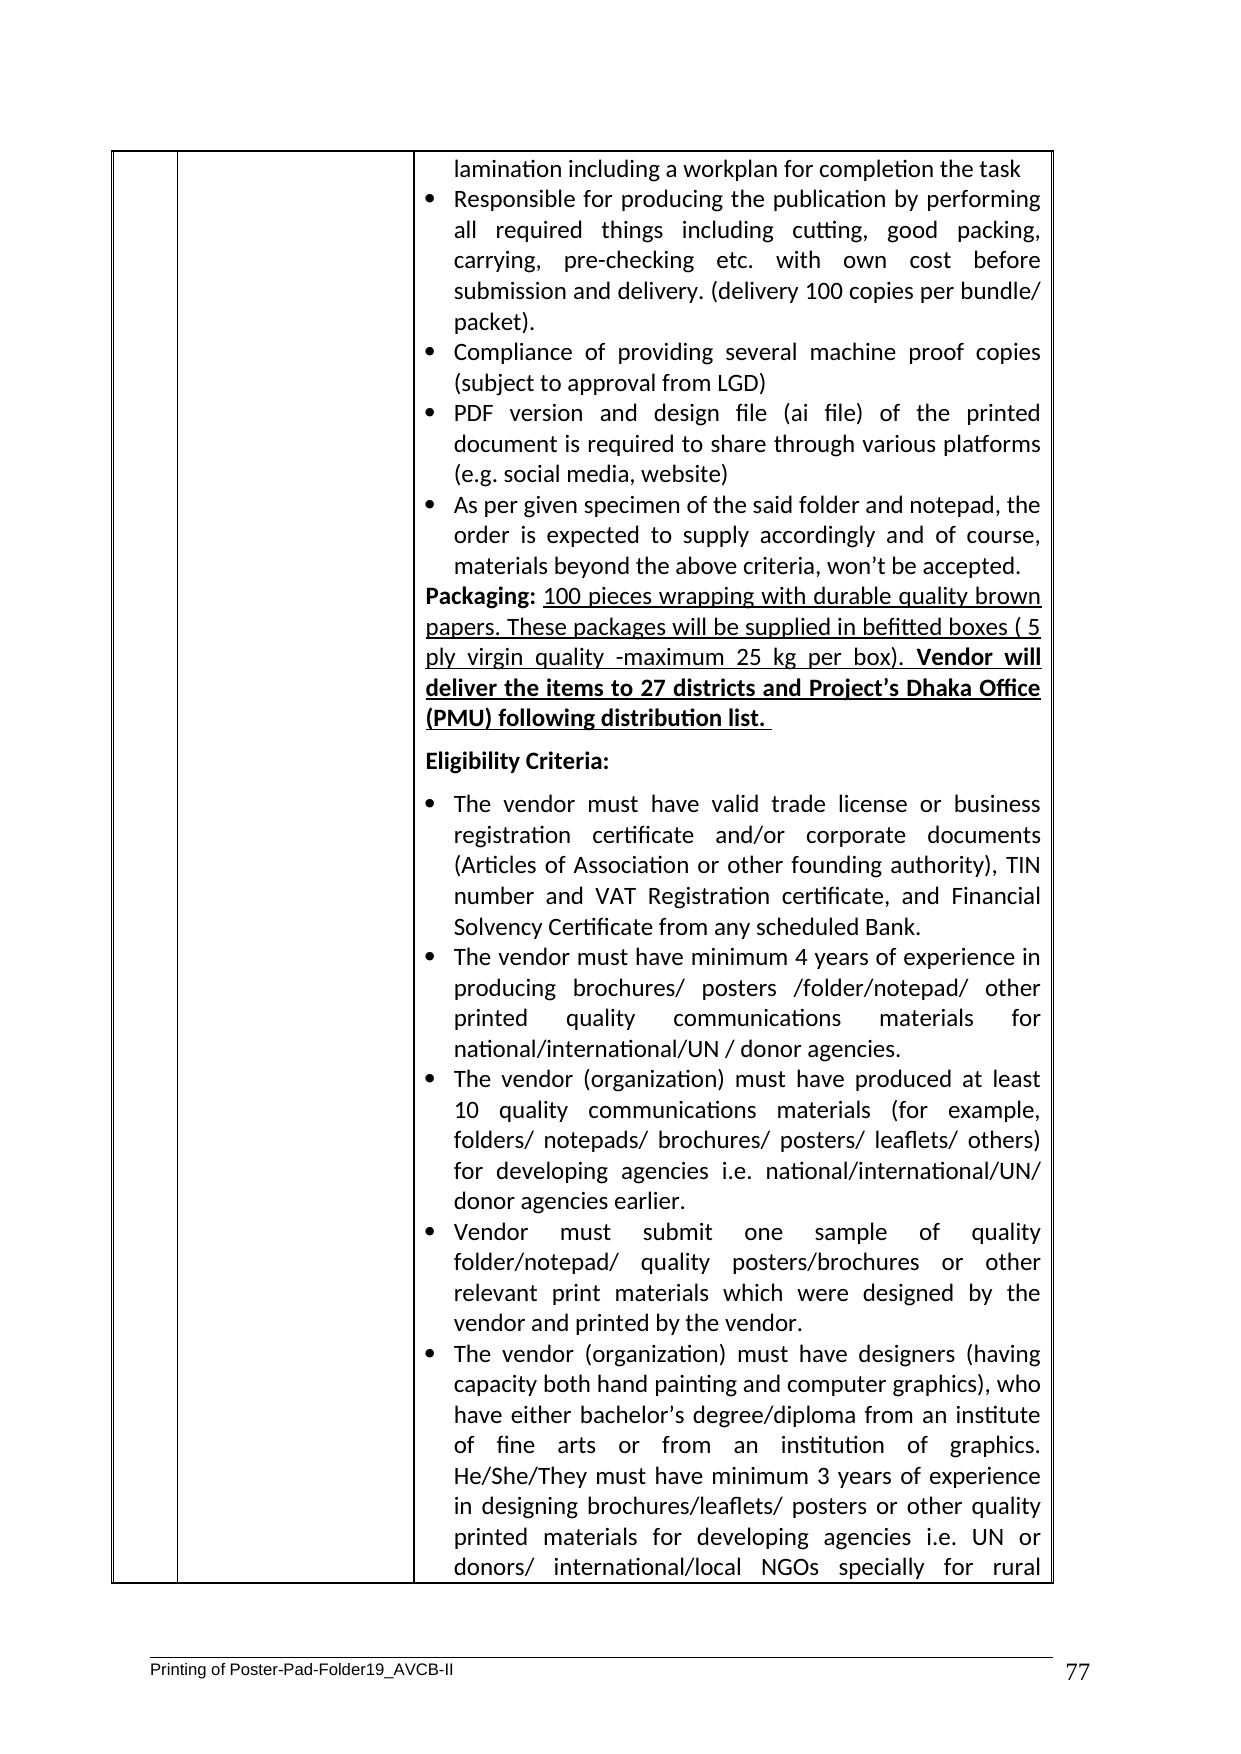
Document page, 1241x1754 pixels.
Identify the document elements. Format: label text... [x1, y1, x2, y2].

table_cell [178, 152, 413, 1582]
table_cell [415, 152, 1051, 1582]
table_cell 1 [114, 152, 177, 1582]
